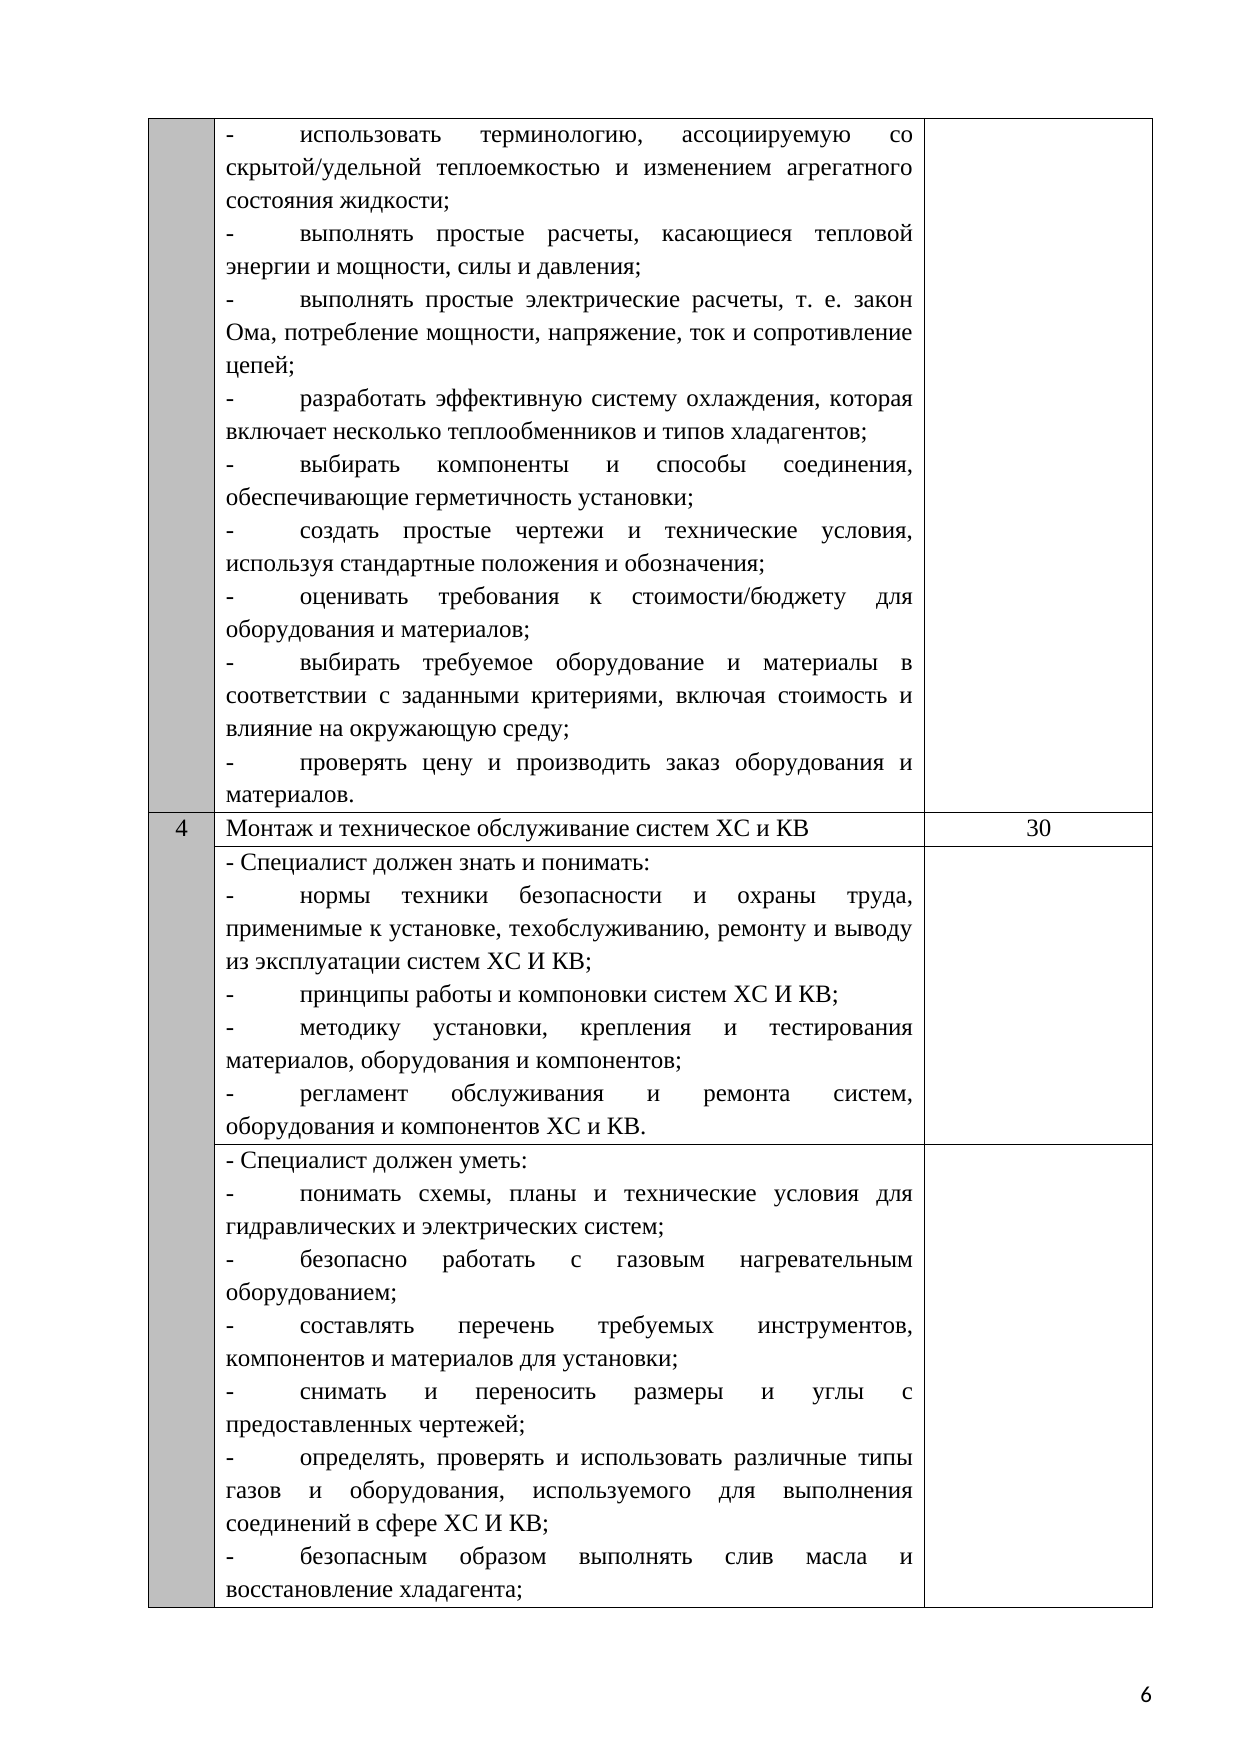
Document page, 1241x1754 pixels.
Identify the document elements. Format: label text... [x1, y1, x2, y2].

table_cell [215, 1145, 924, 1607]
table_cell Монтаж и техническое обслуживание систем ХС и КВ [215, 813, 924, 846]
table_cell - Специалист должен знать и понимать: нормы техники безопасности и охраны труда, применимые к установке, техобслуживанию, ремонту и выводу из эксплуатации систем ХС И КВ; принципы работы и компоновки систем ХС И КВ; методику установки, крепления и тестирования материалов, оборудования и компонентов; регламент обслуживания и ремонта систем, оборудования и компонентов ХС и КВ. [215, 847, 924, 1144]
table_cell [925, 119, 1152, 812]
table_cell 4 [149, 813, 214, 1607]
table_cell 30 [925, 813, 1152, 846]
table_cell [925, 1145, 1152, 1607]
table_cell [925, 847, 1152, 1144]
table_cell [215, 119, 924, 812]
